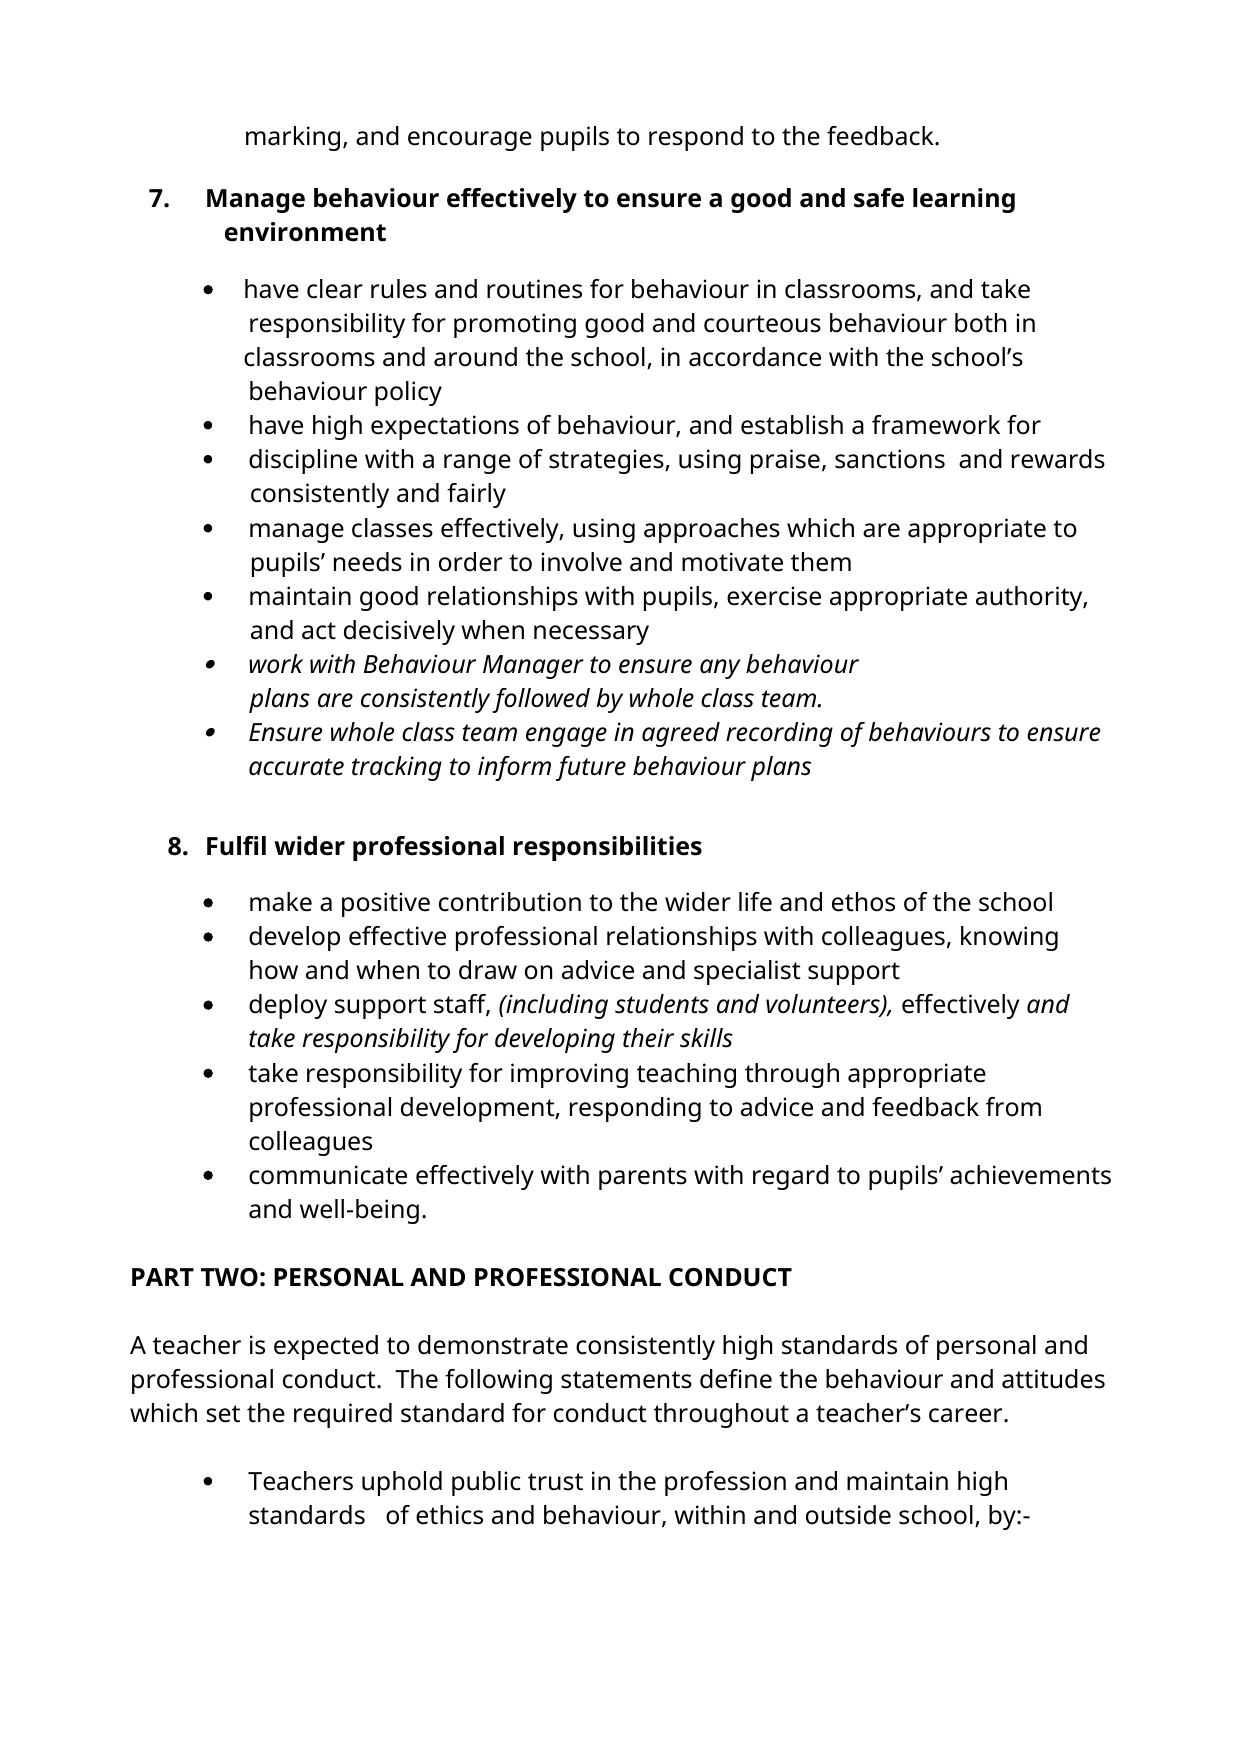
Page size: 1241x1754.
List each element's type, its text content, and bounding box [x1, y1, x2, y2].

list develop effective professional relationships with colleagues, knowing [204, 919, 1122, 953]
list have high expectations of behaviour, and establish a framework for [204, 408, 1122, 442]
list deploy support staff, (including students and volunteers), effectively and take responsibility for developing their skills [204, 987, 1122, 1055]
list Teachers uphold public trust in the profession and maintain high standards of ethics and behaviour, within and outside school, by:- [204, 1464, 1122, 1532]
text how and when to draw on advice and specialist support [248, 953, 1122, 987]
text and act decisively when necessary [224, 612, 1122, 646]
text pupils’ needs in order to involve and motivate them [224, 544, 1122, 578]
text A teacher is expected to demonstrate consistently high standards of personal and professional conduct. The following statements define the behaviour and attitudes which set the required standard for conduct throughout a teacher’s career. [130, 1328, 1122, 1430]
text PART TWO: PERSONAL AND PROFESSIONAL CONDUCT [130, 1259, 1122, 1294]
text environment [224, 215, 1122, 249]
text marking, and encourage pupils to respond to the feedback. [205, 118, 1122, 152]
list take responsibility for improving teaching through appropriate professional development, responding to advice and feedback from colleagues [204, 1055, 1122, 1157]
list work with Behaviour Manager to ensure any behaviour [204, 646, 1122, 681]
text plans are consistently followed by whole class team. [224, 681, 1122, 714]
list Ensure whole class team engage in agreed recording of behaviours to ensure accurate tracking to inform future behaviour plans [204, 714, 1122, 783]
text consistently and fairly [224, 476, 1122, 510]
list Fulfil wider professional responsibilities [167, 828, 1122, 862]
list maintain good relationships with pupils, exercise appropriate authority, [204, 578, 1122, 612]
list Manage behaviour effectively to ensure a good and safe learning [149, 181, 1122, 215]
list communicate effectively with parents with regard to pupils’ achievements and well-being. [204, 1157, 1122, 1226]
list manage classes effectively, using approaches which are appropriate to [204, 510, 1122, 544]
list discipline with a range of strategies, using praise, sanctions and rewards [204, 442, 1122, 476]
text classrooms and around the school, in accordance with the school’s behaviour policy [224, 340, 1122, 408]
list have clear rules and routines for behaviour in classrooms, and take responsibility for promoting good and courteous behaviour both in [204, 272, 1122, 340]
list make a positive contribution to the wider life and ethos of the school [204, 885, 1122, 919]
